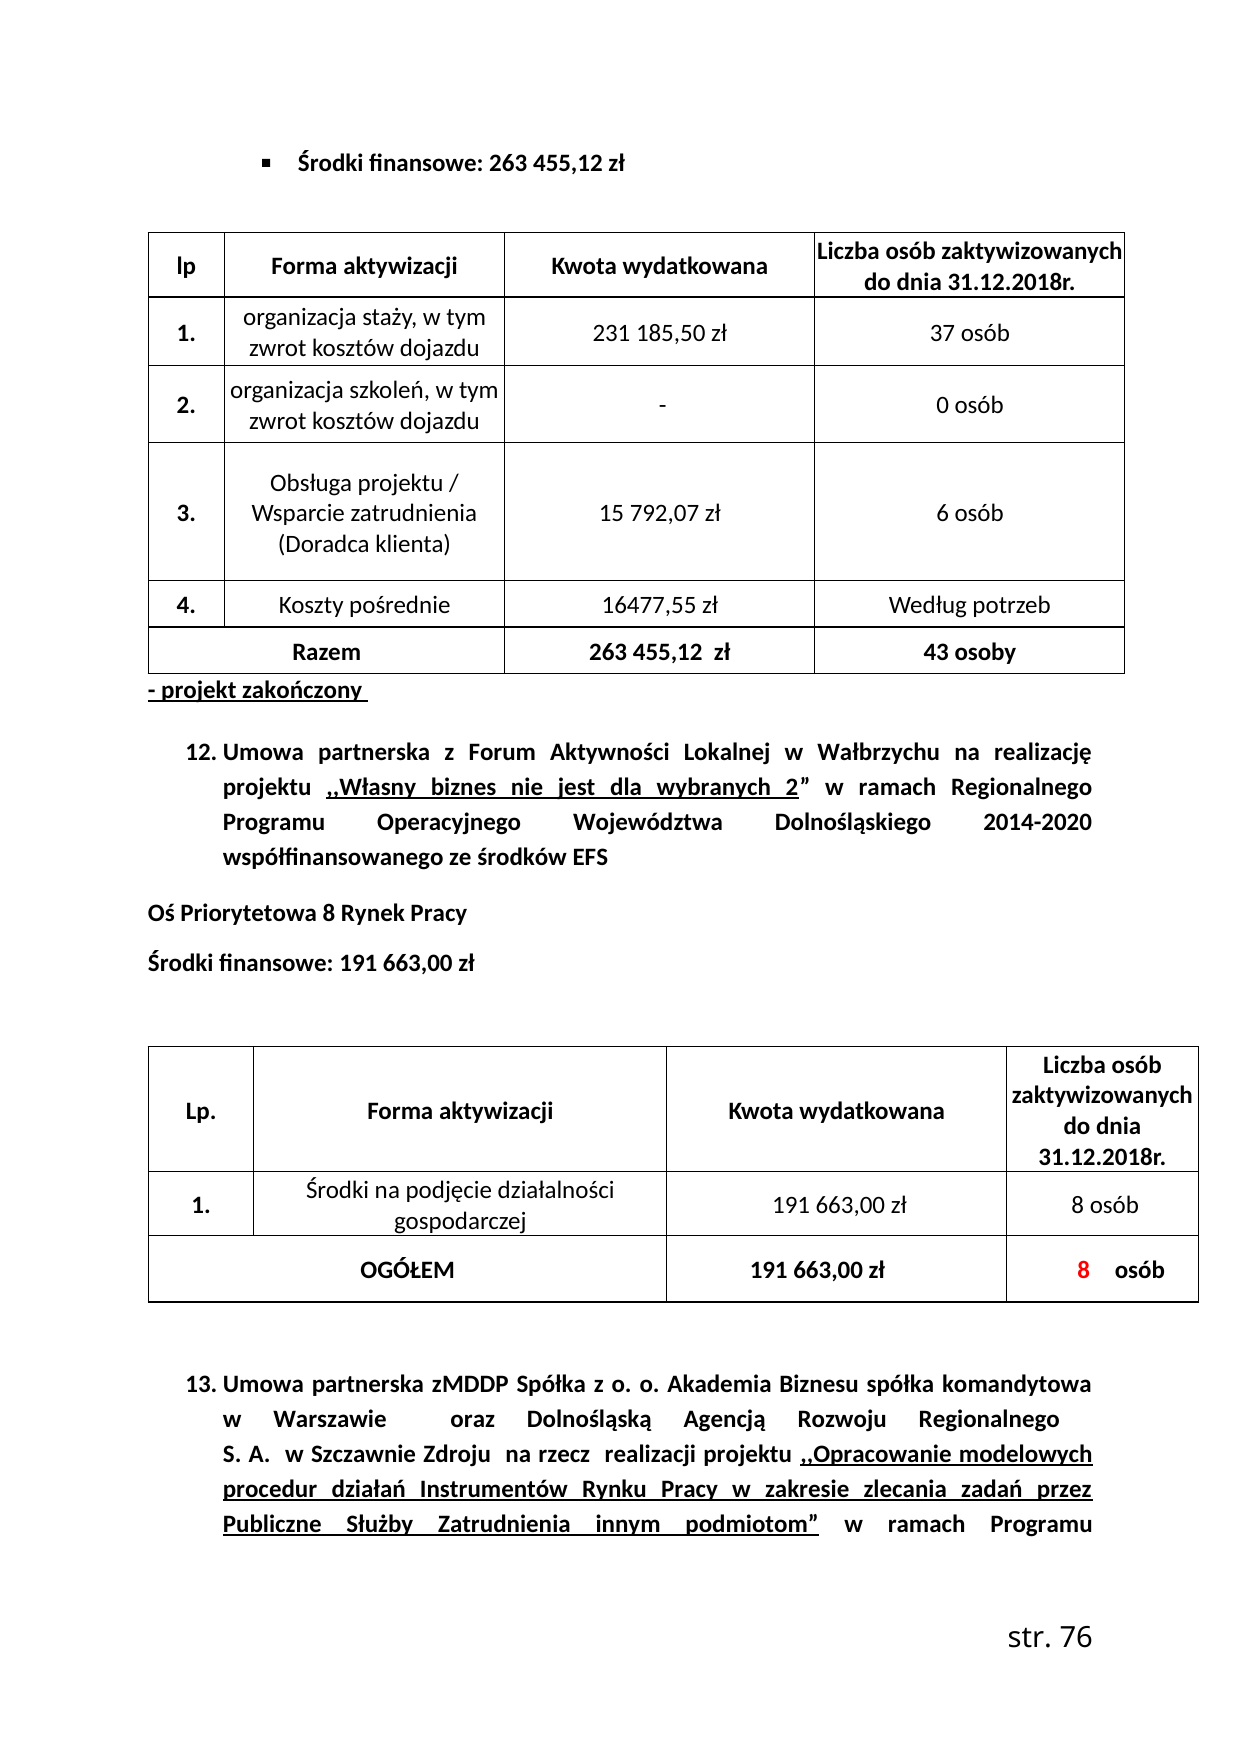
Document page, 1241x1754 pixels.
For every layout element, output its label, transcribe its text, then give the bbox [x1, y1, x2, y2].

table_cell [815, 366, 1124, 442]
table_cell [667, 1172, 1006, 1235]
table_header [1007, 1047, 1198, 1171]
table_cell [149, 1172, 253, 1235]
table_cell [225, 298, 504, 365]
text Środki finansowe: 191 663,00 zł [148, 947, 1093, 977]
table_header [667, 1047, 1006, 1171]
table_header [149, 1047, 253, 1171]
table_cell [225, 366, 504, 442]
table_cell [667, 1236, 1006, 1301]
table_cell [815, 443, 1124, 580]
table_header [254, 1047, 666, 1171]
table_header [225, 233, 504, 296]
list Środki finansowe: 263 455,12 zł [260, 148, 1093, 178]
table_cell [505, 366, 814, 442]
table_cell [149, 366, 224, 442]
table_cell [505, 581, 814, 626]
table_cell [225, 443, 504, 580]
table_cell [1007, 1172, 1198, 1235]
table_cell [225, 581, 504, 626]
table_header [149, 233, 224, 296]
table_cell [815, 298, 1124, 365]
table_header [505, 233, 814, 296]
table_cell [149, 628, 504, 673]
list Umowa partnerska z Forum Aktywności Lokalnej w Wałbrzychu na realizację projektu ,,Własny biznes nie jest dla wybranych 2” w ramach Regionalnego Programu Operacyjnego Województwa Dolnośląskiego 2014-2020 współfinansowanego ze środków EFS [185, 736, 1093, 872]
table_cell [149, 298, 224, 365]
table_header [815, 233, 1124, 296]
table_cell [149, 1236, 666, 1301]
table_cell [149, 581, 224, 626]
text - projekt zakończony [148, 674, 1093, 704]
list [185, 1368, 1093, 1539]
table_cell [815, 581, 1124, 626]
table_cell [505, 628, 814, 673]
text Oś Priorytetowa 8 Rynek Pracy [148, 897, 1093, 928]
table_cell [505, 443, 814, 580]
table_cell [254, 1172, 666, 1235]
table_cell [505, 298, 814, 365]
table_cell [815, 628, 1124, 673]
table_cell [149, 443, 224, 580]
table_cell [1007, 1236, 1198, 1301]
